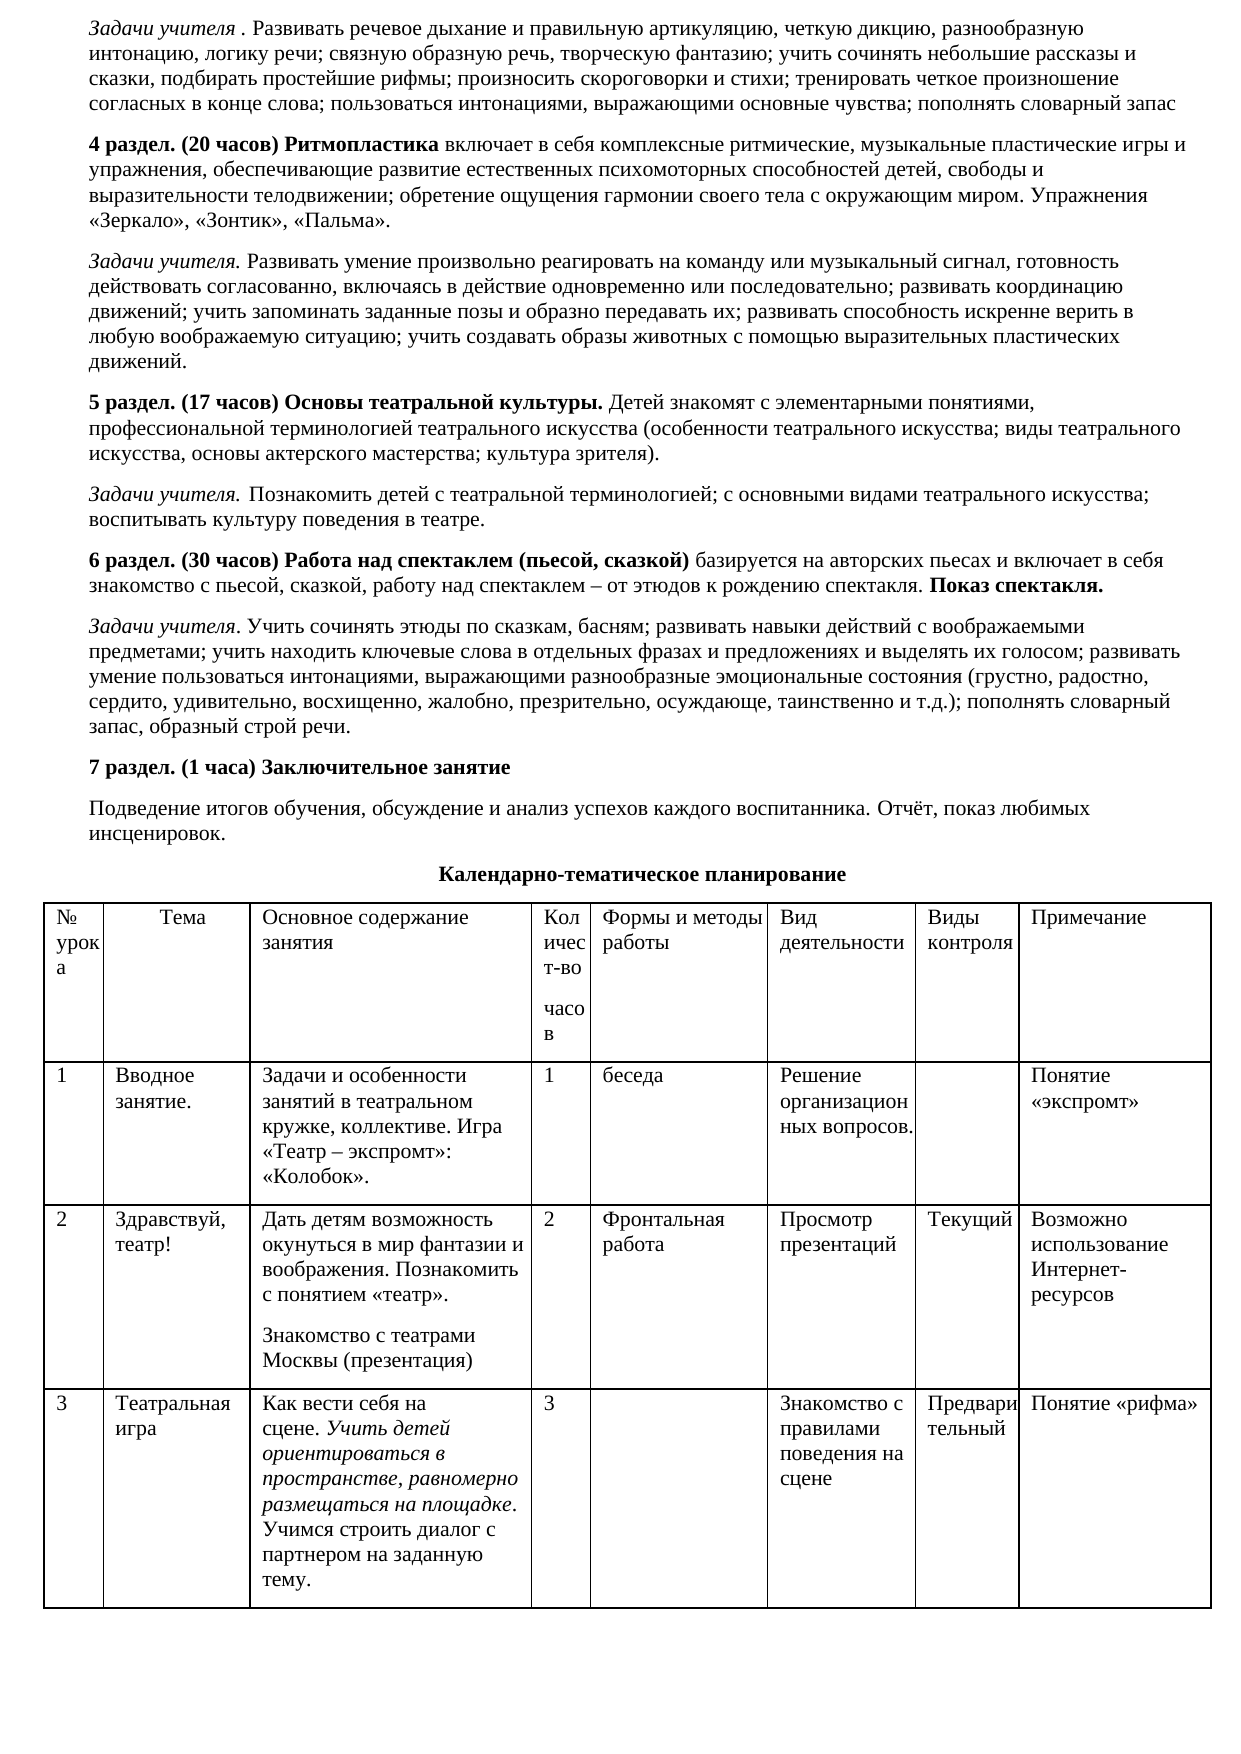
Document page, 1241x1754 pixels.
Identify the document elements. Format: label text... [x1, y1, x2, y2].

table_cell 3 [45, 1390, 103, 1607]
text 4 раздел. (20 часов) Ритмопластика включает в себя комплексные ритмические, музыкальные пластические игры и упражнения, обеспечивающие развитие естественных психомоторных способностей детей, свободы и выразительности телодвижении; обретение ощущения гармонии своего тела с окружающим миром. Упражнения «Зеркало», «Зонтик», «Пальма». [89, 131, 1196, 232]
table_cell 2 [45, 1206, 103, 1388]
table_cell Текущий [916, 1206, 1018, 1388]
table_header Примечание [1020, 904, 1210, 1061]
text Задачи учителя. Познакомить детей с театральной терминологией; с основными видами театрального искусства; воспитывать культуру поведения в театре. [89, 481, 1196, 531]
table_cell 1 [532, 1063, 590, 1204]
table_header Основное содержание занятия [251, 904, 531, 1061]
table_cell Дать детям возможность окунуться в мир фантазии и воображения. Познакомить с понятием «театр». Знакомство с театрами Москвы (презентация) [251, 1206, 531, 1388]
table_cell [916, 1063, 1018, 1204]
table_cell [768, 1390, 915, 1607]
table_header Формы и методы работы [591, 904, 767, 1061]
table_cell Фронтальная работа [591, 1206, 767, 1388]
text Задачи учителя . Развивать речевое дыхание и правильную артикуляцию, четкую дикцию, разнообразную интонацию, логику речи; связную образную речь, творческую фантазию; учить сочинять небольшие рассказы и сказки, подбирать простейшие рифмы; произносить скороговорки и стихи; тренировать четкое произношение согласных в конце слова; пользоваться интонациями, выражающими основные чувства; пополнять словарный запас [89, 15, 1196, 116]
table_cell Вводное занятие. [104, 1063, 249, 1204]
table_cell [251, 1390, 531, 1607]
table_cell [591, 1390, 767, 1607]
table_header Количест-во часов [532, 904, 590, 1061]
table_cell Просмотр презентаций [768, 1206, 915, 1388]
text 6 раздел. (30 часов) Работа над спектаклем (пьесой, сказкой) базируется на авторских пьесах и включает в себя знакомство с пьесой, сказкой, работу над спектаклем – от этюдов к рождению спектакля. Показ спектакля. [89, 547, 1196, 597]
table_header Тема [104, 904, 249, 1061]
table_cell Здравствуй, театр! [104, 1206, 249, 1388]
table_cell Понятие «экспромт» [1020, 1063, 1210, 1204]
table_cell 1 [45, 1063, 103, 1204]
table_cell Понятие «рифма» [1020, 1390, 1210, 1607]
table_cell беседа [591, 1063, 767, 1204]
table_cell Задачи и особенности занятий в театральном кружке, коллективе. Игра «Театр – экспромт»: «Колобок». [251, 1063, 531, 1204]
text Задачи учителя. Учить сочинять этюды по сказкам, басням; развивать навыки действий с воображаемыми предметами; учить находить ключевые слова в отдельных фразах и предложениях и выделять их голосом; развивать умение пользоваться интонациями, выражающими разнообразные эмоциональные состояния (грустно, радостно, сердито, удивительно, восхищенно, жалобно, презрительно, осуждающе, таинственно и т.д.); пополнять словарный запас, образный строй речи. [89, 613, 1196, 739]
table_cell 3 [532, 1390, 590, 1607]
table_cell 2 [532, 1206, 590, 1388]
table_header № урока [45, 904, 103, 1061]
table_cell Предварительный [916, 1390, 1018, 1607]
table_cell Возможно использование Интернет-ресурсов [1020, 1206, 1210, 1388]
text 5 раздел. (17 часов) Основы театральной культуры. Детей знакомят с элементарными понятиями, профессиональной терминологией театрального искусства (особенности театрального искусства; виды театрального искусства, основы актерского мастерства; культура зрителя). [89, 389, 1196, 465]
text Календарно-тематическое планирование [89, 861, 1196, 886]
table_cell Театральная игра [104, 1390, 249, 1607]
table_header Виды контроля [916, 904, 1018, 1061]
table_header Вид деятельности [768, 904, 915, 1061]
text Подведение итогов обучения, обсуждение и анализ успехов каждого воспитанника. Отчёт, показ любимых инсценировок. [89, 795, 1196, 846]
text 7 раздел. (1 часа) Заключительное занятие [89, 754, 1196, 779]
text Задачи учителя. Развивать умение произвольно реагировать на команду или музыкальный сигнал, готовность действовать согласованно, включаясь в действие одновременно или последовательно; развивать координацию движений; учить запоминать заданные позы и образно передавать их; развивать способность искренне верить в любую воображаемую ситуацию; учить создавать образы животных с помощью выразительных пластических движений. [89, 248, 1196, 374]
table_cell Решение организационных вопросов. [768, 1063, 915, 1204]
